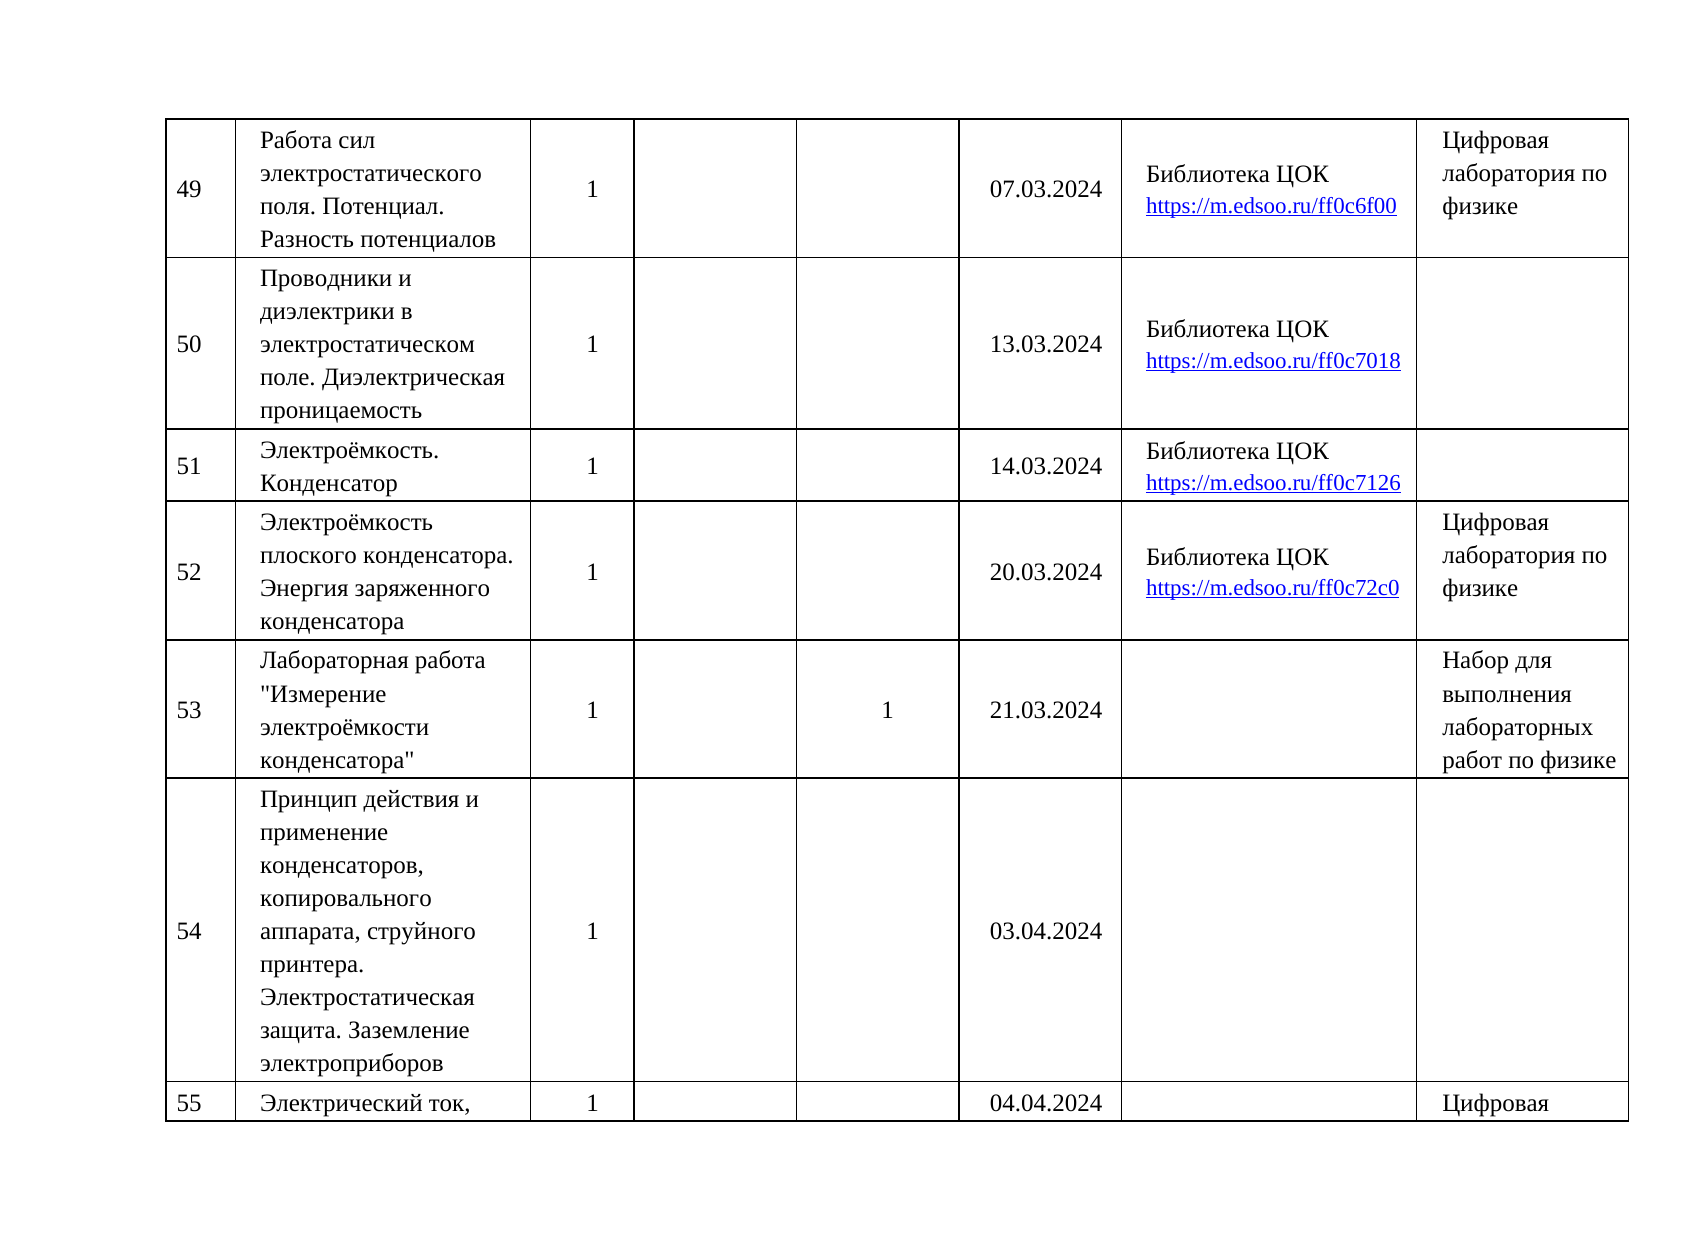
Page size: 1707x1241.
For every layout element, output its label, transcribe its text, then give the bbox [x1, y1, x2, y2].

table_cell 07.03.2024 [960, 120, 1121, 257]
table_cell [1122, 1082, 1416, 1120]
table_cell 04.04.2024 [960, 1082, 1121, 1120]
table_cell [635, 779, 796, 1081]
table_cell 51 [167, 430, 235, 500]
table_cell [1122, 641, 1416, 777]
table_cell 14.03.2024 [960, 430, 1121, 500]
table_cell [797, 430, 958, 500]
table_cell Лабораторная работа "Измерение электроёмкости конденсатора" [236, 641, 530, 777]
table_cell [1417, 779, 1628, 1081]
table_cell 1 [797, 641, 958, 777]
table_cell [635, 502, 796, 639]
table_cell 1 [531, 779, 633, 1081]
table_cell 55 [167, 1082, 235, 1120]
table_cell [635, 1082, 796, 1120]
table_cell 1 [531, 120, 633, 257]
table_cell 1 [531, 641, 633, 777]
table_cell 1 [531, 502, 633, 639]
table_cell [635, 430, 796, 500]
table_cell 03.04.2024 [960, 779, 1121, 1081]
table_cell 1 [531, 1082, 633, 1120]
table_cell Электроёмкость. Конденсатор [236, 430, 530, 500]
table_cell 53 [167, 641, 235, 777]
table_cell [797, 120, 958, 257]
table_cell 54 [167, 779, 235, 1081]
table_cell Работа сил электростатического поля. Потенциал. Разность потенциалов [236, 120, 530, 257]
table_cell [635, 120, 796, 257]
table_cell Библиотека ЦОК https://m.edsoo.ru/ff0c7126 [1122, 430, 1416, 500]
table_cell [1417, 258, 1628, 428]
table_cell [797, 779, 958, 1081]
table_cell [797, 258, 958, 428]
table_cell Принцип действия и применение конденсаторов, копировального аппарата, струйного принтера. Электростатическая защита. Заземление электроприборов [236, 779, 530, 1081]
table_cell [1417, 430, 1628, 500]
table_cell [797, 502, 958, 639]
table_cell Набор для выполнения лабораторных работ по физике [1417, 641, 1628, 777]
table_cell 21.03.2024 [960, 641, 1121, 777]
table_cell 52 [167, 502, 235, 639]
table_cell 49 [167, 120, 235, 257]
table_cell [1417, 1082, 1628, 1120]
table_cell 1 [531, 258, 633, 428]
table_cell 20.03.2024 [960, 502, 1121, 639]
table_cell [236, 1082, 530, 1120]
table_cell [797, 1082, 958, 1120]
table_cell 50 [167, 258, 235, 428]
table_cell [635, 641, 796, 777]
table_cell 1 [531, 430, 633, 500]
table_cell Библиотека ЦОК https://m.edsoo.ru/ff0c72c0 [1122, 502, 1416, 639]
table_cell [1417, 120, 1628, 257]
table_cell Проводники и диэлектрики в электростатическом поле. Диэлектрическая проницаемость [236, 258, 530, 428]
table_cell Цифровая лаборатория по физике [1417, 502, 1628, 639]
table_cell Библиотека ЦОК https://m.edsoo.ru/ff0c7018 [1122, 258, 1416, 428]
table_cell 13.03.2024 [960, 258, 1121, 428]
table_cell [635, 258, 796, 428]
table_cell Библиотека ЦОК https://m.edsoo.ru/ff0c6f00 [1122, 120, 1416, 257]
table_cell [1122, 779, 1416, 1081]
table_cell Электроёмкость плоского конденсатора. Энергия заряженного конденсатора [236, 502, 530, 639]
